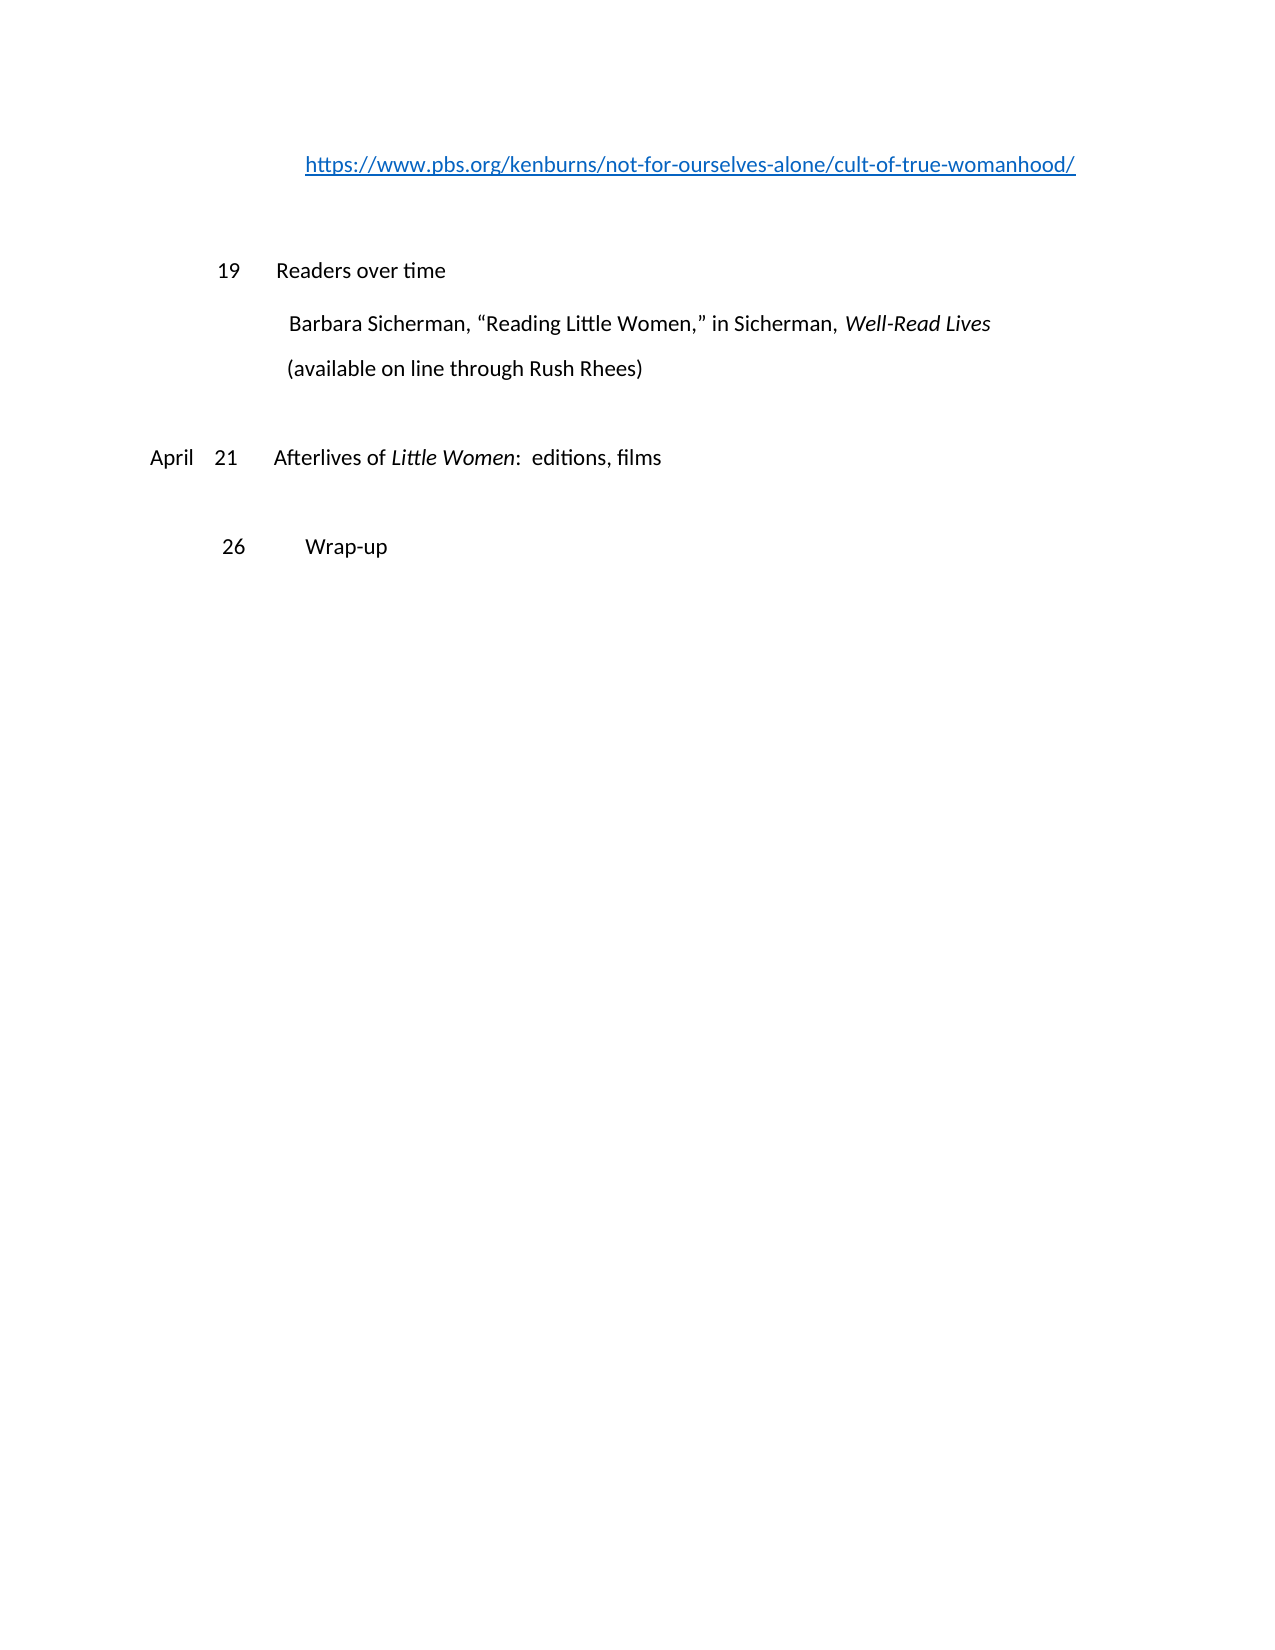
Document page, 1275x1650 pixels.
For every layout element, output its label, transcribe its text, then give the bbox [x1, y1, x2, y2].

text 26 Wrap-up [150, 532, 1125, 561]
text 19 Readers over time [150, 256, 1125, 284]
text April 21 Afterlives of Little Women: editions, films [150, 443, 1125, 471]
text Barbara Sicherman, “Reading Little Women,” in Sicherman, Well-Read Lives [150, 309, 1125, 337]
text https://www.pbs.org/kenburns/not-for-ourselves-alone/cult-of-true-womanhood/ [150, 150, 1125, 178]
text (available on line through Rush Rhees) [150, 354, 1125, 382]
